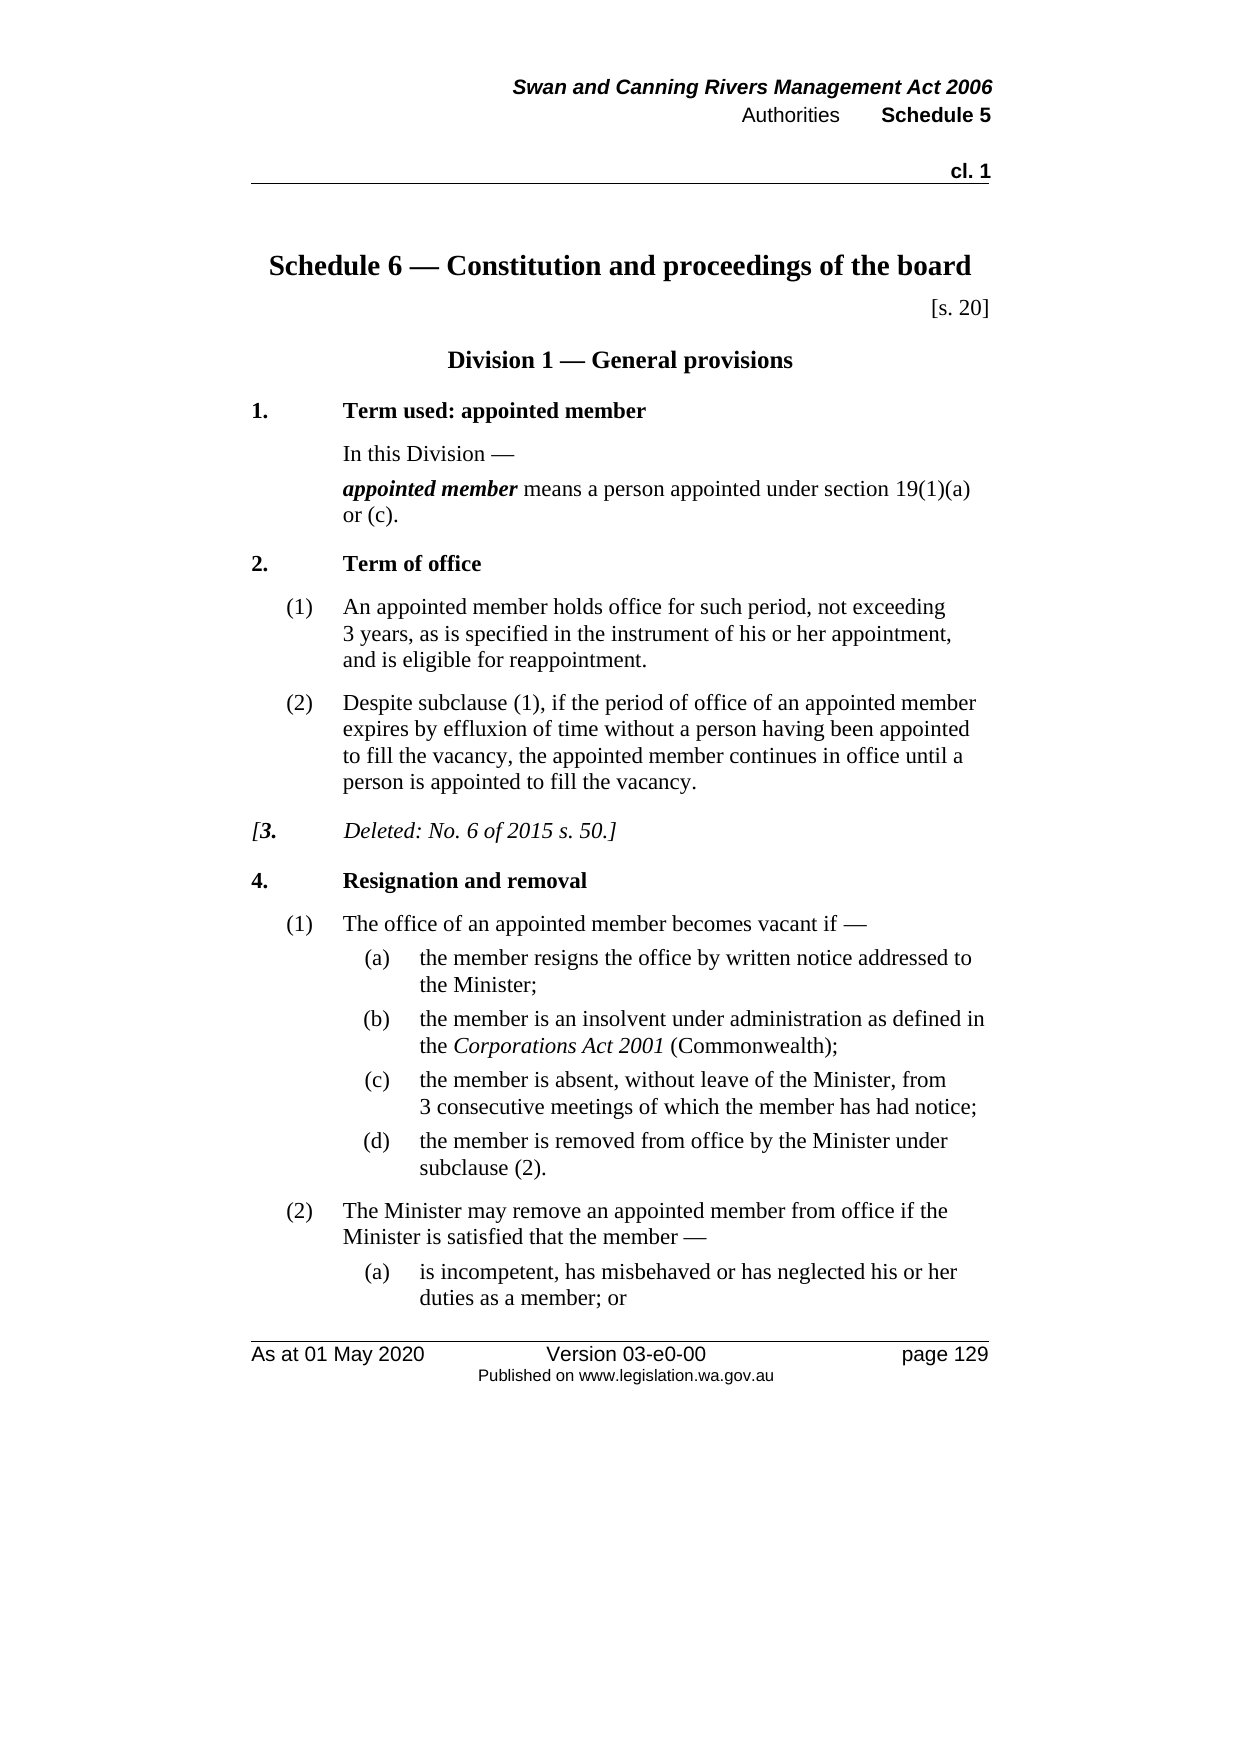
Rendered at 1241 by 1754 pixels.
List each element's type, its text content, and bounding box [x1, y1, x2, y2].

text [s. 20] [251, 294, 989, 320]
subtitle 1. Term used: appointed member [251, 397, 989, 423]
text [3. Deleted: No. 6 of 2015 s. 50.] [251, 817, 989, 844]
text In this Division — [251, 440, 989, 466]
text (a) the member resigns the office by written notice addressed to the Minister; [251, 944, 989, 997]
subtitle 4. Resignation and removal [251, 867, 989, 893]
subtitle Division 1 — General provisions [251, 345, 989, 374]
text (c) the member is absent, without leave of the Minister, from 3 consecutive meetings of which the member has had notice; [251, 1067, 989, 1119]
text (a) is incompetent, has misbehaved or has neglected his or her duties as a member; or [251, 1258, 989, 1311]
text (d) the member is removed from office by the Minister under subclause (2). [251, 1128, 989, 1180]
subtitle 2. Term of office [251, 550, 989, 577]
text appointed member means a person appointed under section 19(1)(a) or (c). [251, 475, 989, 527]
text (1) An appointed member holds office for such period, not exceeding 3 years, as is specified in the instrument of his or her appointment, and is eligible for reappointment. [251, 593, 989, 672]
text (2) The Minister may remove an appointed member from office if the Minister is satisfied that the member — [251, 1197, 989, 1250]
text (b) the member is an insolvent under administration as defined in the Corporations Act 2001 (Commonwealth); [251, 1006, 989, 1058]
text (1) The office of an appointed member becomes vacant if — [251, 910, 989, 936]
text (2) Despite subclause (1), if the period of office of an appointed member expires by effluxion of time without a person having been appointed to fill the vacancy, the appointed member continues in office until a person is appointed to fill the vacancy. [251, 689, 989, 794]
subtitle Schedule 6 — Constitution and proceedings of the board [251, 248, 989, 282]
